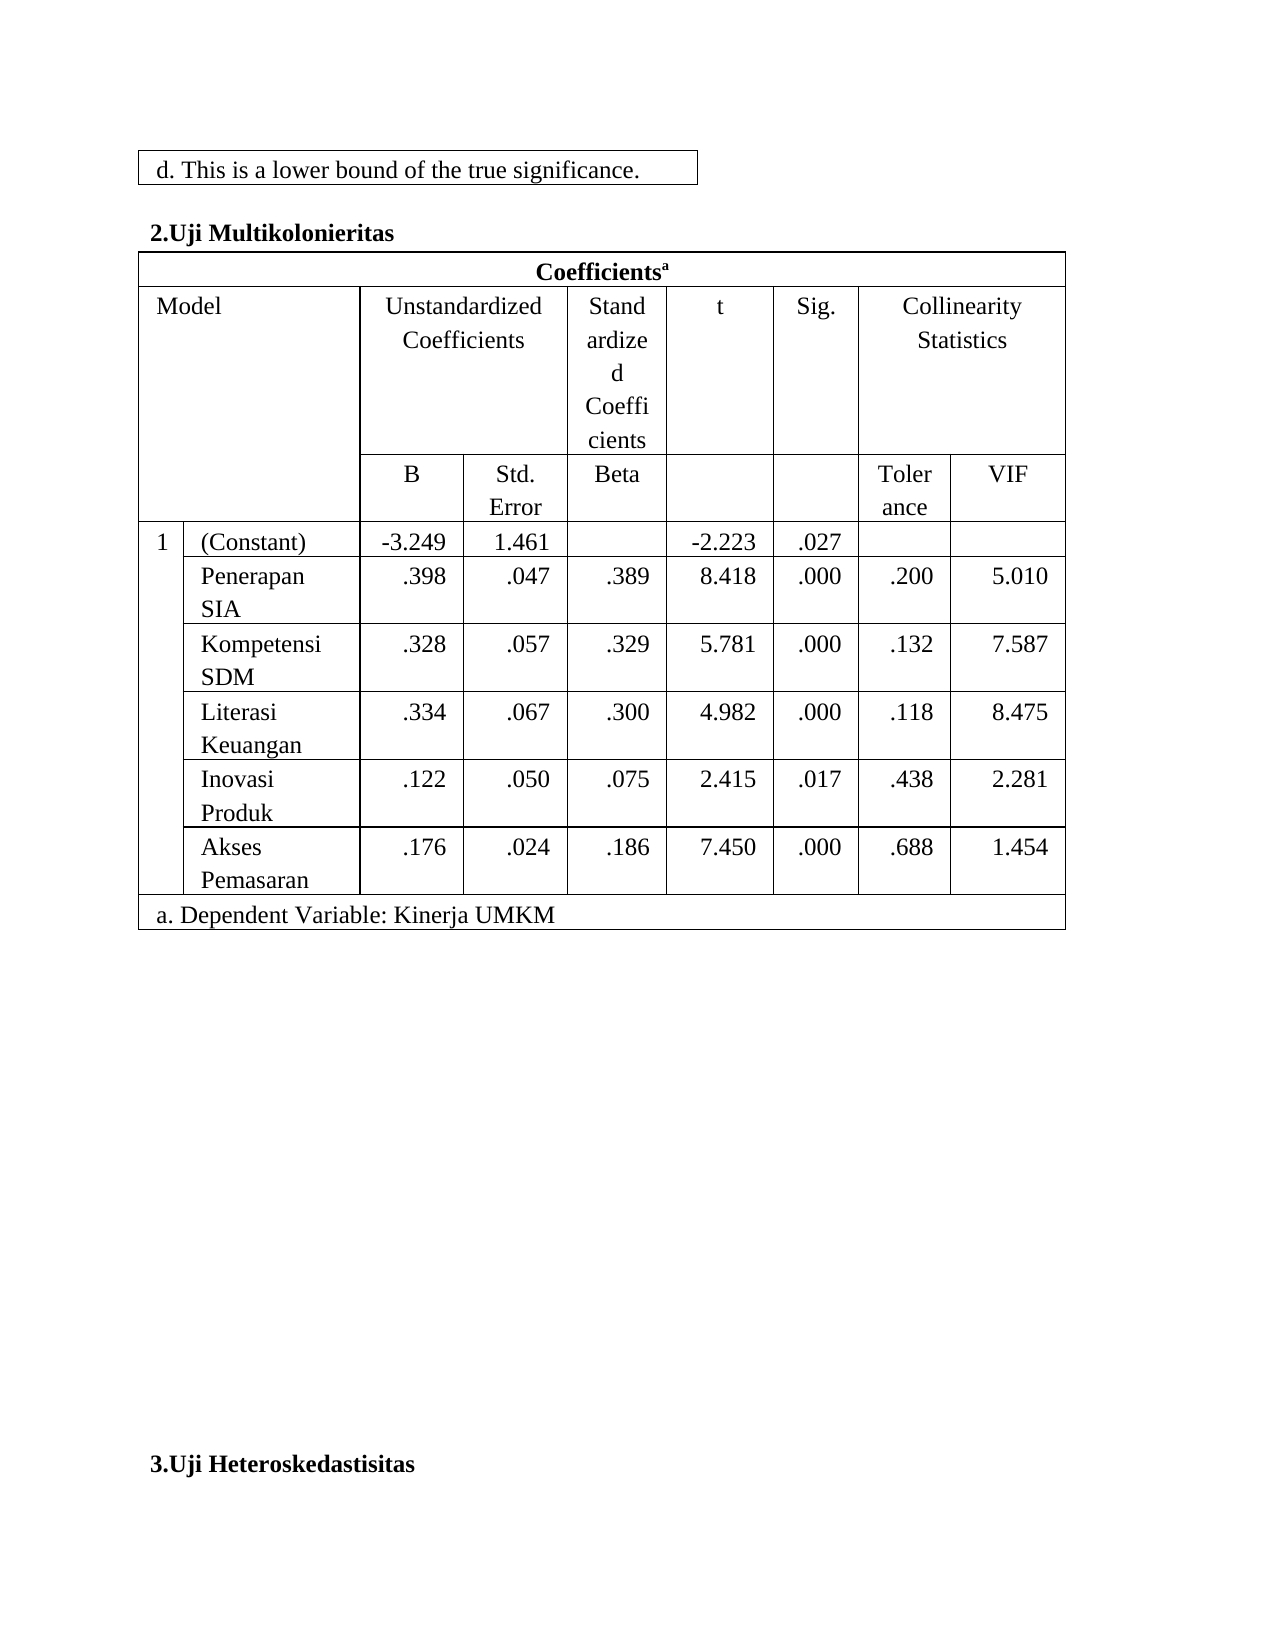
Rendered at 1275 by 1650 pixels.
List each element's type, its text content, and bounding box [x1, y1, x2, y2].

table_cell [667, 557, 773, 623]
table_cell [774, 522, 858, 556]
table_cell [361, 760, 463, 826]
text 2.Uji Multikolonieritas [150, 218, 1125, 247]
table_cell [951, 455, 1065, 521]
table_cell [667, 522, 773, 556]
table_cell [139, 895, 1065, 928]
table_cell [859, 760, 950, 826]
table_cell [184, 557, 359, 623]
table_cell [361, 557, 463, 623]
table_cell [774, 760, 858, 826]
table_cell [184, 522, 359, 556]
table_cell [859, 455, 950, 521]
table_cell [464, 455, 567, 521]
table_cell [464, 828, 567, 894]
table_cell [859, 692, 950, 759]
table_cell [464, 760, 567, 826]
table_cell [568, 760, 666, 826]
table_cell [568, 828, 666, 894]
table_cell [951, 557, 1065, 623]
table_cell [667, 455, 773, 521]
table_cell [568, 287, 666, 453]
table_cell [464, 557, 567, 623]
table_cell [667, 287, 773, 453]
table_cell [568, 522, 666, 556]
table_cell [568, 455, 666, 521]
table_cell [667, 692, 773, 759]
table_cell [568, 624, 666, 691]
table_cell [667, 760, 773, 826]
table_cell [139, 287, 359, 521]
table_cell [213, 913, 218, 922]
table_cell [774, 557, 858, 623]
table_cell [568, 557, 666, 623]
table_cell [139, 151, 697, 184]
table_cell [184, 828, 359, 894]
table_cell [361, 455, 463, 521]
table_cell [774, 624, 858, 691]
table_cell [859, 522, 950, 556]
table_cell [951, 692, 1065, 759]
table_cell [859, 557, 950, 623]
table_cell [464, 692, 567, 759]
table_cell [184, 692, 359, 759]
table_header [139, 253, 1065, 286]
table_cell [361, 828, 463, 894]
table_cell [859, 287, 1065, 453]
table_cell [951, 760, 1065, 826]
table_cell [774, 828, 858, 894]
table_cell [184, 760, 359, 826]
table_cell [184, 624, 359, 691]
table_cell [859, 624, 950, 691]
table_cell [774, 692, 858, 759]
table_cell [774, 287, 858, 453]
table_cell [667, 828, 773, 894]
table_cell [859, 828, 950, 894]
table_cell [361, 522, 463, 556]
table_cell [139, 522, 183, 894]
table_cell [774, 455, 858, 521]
text 3.Uji Heteroskedastisitas [150, 1449, 1125, 1478]
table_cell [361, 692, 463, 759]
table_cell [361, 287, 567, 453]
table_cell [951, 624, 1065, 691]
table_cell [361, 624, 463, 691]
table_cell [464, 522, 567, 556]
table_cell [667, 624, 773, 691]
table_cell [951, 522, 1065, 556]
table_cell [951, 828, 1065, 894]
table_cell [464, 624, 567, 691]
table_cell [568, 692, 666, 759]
